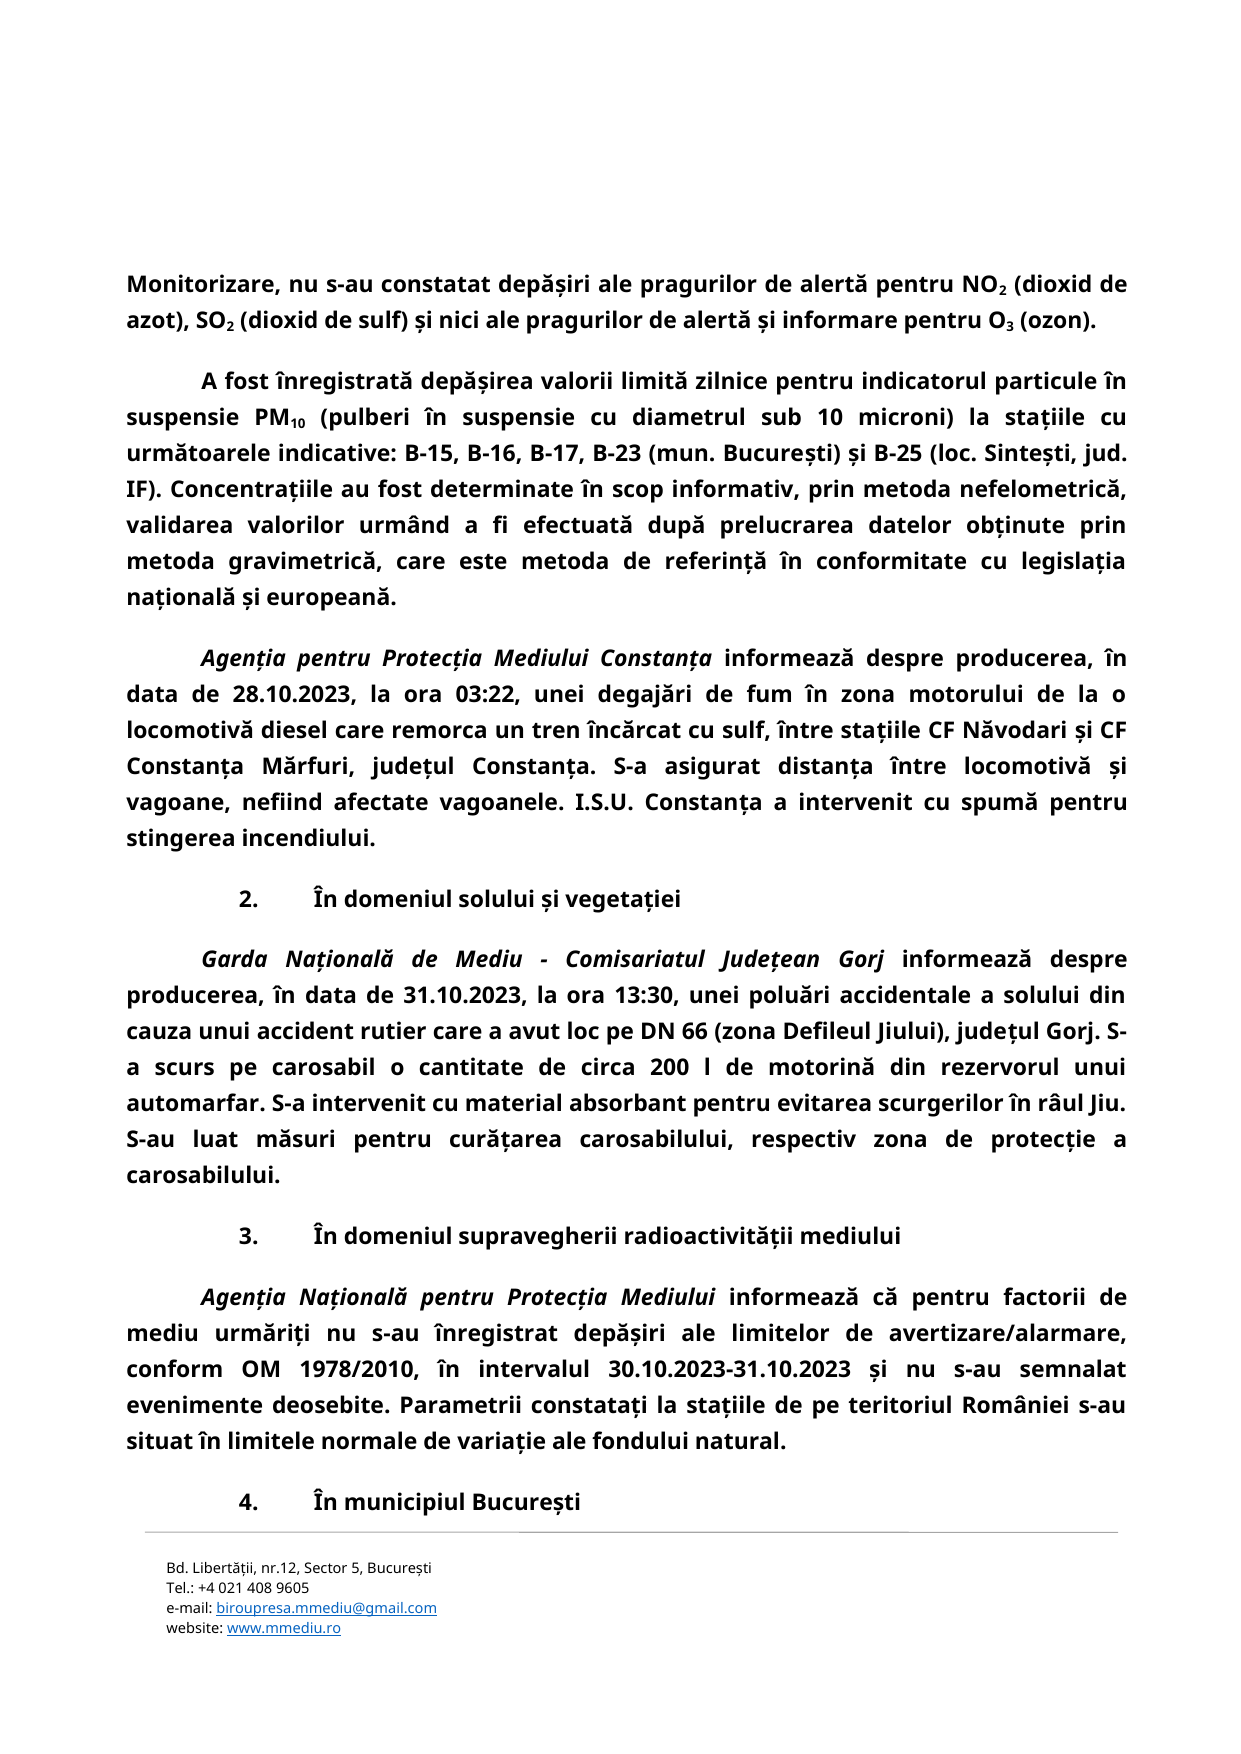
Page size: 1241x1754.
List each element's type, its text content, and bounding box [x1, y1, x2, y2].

text Agenţia Naţională pentru Protecţia Mediului informează că pentru factorii de mediu urmăriţi nu s-au înregistrat depăşiri ale limitelor de avertizare/alarmare, conform OM 1978/2010, în intervalul 30.10.2023-31.10.2023 şi nu s-au semnalat evenimente deosebite. Parametrii constataţi la staţiile de pe teritoriul României s-au situat în limitele normale de variație ale fondului natural. [126, 1281, 1128, 1456]
text A fost înregistrată depășirea valorii limită zilnice pentru indicatorul particule în suspensie PM10 (pulberi în suspensie cu diametrul sub 10 microni) la stațiile cu următoarele indicative: B-15, B-16, B-17, B-23 (mun. București) și B-25 (loc. Sinteşti, jud. IF). Concentrațiile au fost determinate în scop informativ, prin metoda nefelometrică, validarea valorilor urmând a fi efectuată după prelucrarea datelor obţinute prin metoda gravimetrică, care este metoda de referinţă în conformitate cu legislaţia naţională și europeană. [126, 365, 1128, 612]
list În domeniul solului şi vegetaţiei [239, 882, 1128, 914]
text Garda Naţională de Mediu - Comisariatul Judeţean Gorj informează despre producerea, în data de 31.10.2023, la ora 13:30, unei poluări accidentale a solului din cauza unui accident rutier care a avut loc pe DN 66 (zona Defileul Jiului), județul Gorj. S-a scurs pe carosabil o cantitate de circa 200 l de motorină din rezervorul unui automarfar. S-a intervenit cu material absorbant pentru evitarea scurgerilor în râul Jiu. S-au luat măsuri pentru curățarea carosabilului, respectiv zona de protecție a carosabilului. [126, 943, 1128, 1190]
list În municipiul Bucureşti [239, 1486, 1128, 1517]
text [126, 268, 1128, 336]
text Agenţia pentru Protecţia Mediului Constanța informează despre producerea, în data de 28.10.2023, la ora 03:22, unei degajări de fum în zona motorului de la o locomotivă diesel care remorca un tren încărcat cu sulf, între stațiile CF Năvodari și CF Constanța Mărfuri, județul Constanța. S-a asigurat distanța între locomotivă și vagoane, nefiind afectate vagoanele. I.S.U. Constanța a intervenit cu spumă pentru stingerea incendiului. [126, 642, 1128, 853]
list În domeniul supravegherii radioactivităţii mediului [239, 1220, 1128, 1251]
